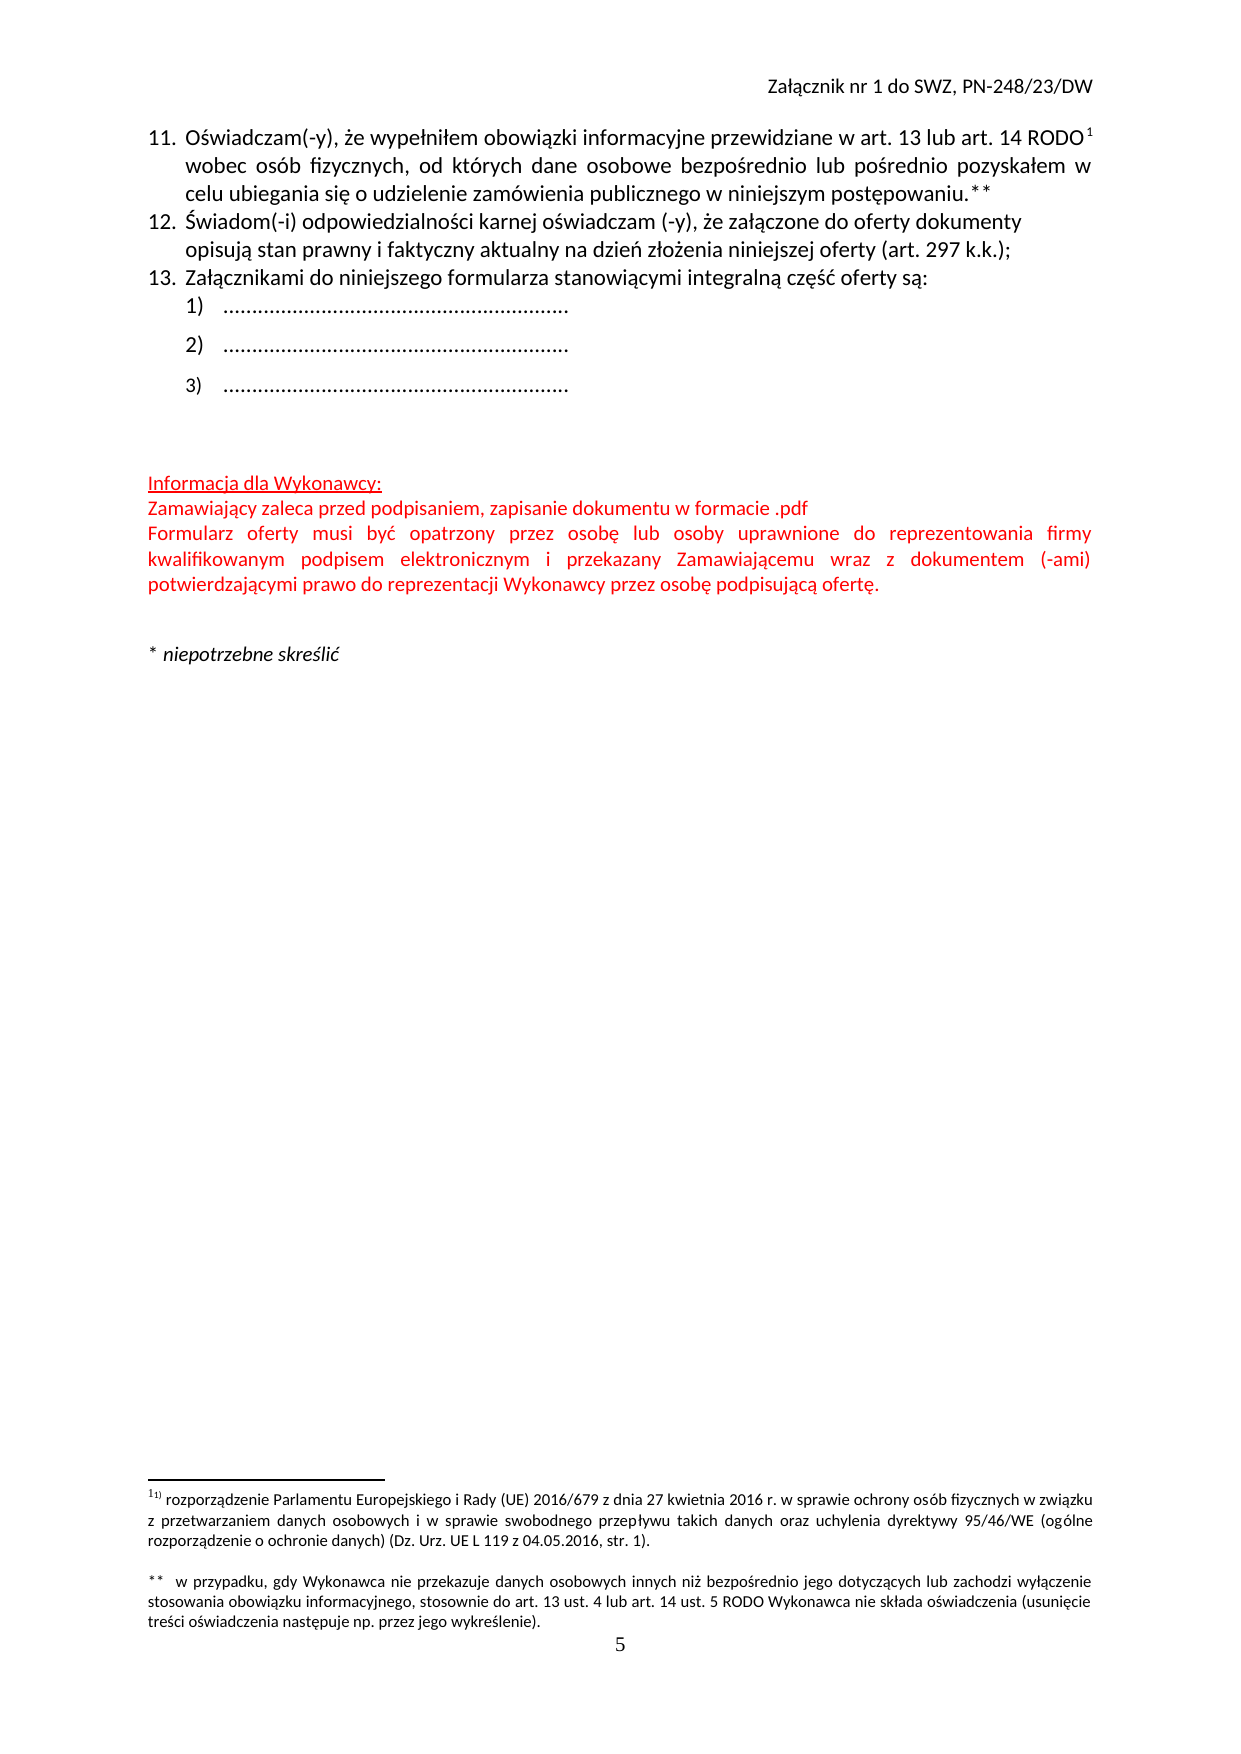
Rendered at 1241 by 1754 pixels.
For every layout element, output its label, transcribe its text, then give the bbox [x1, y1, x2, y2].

text Zamawiający zaleca przed podpisaniem, zapisanie dokumentu w formacie .pdf [148, 495, 1093, 521]
list Oświadczam(-y), że wypełniłem obowiązki informacyjne przewidziane w art. 13 lub art. 14 RODO wobec osób fizycznych, od których dane osobowe bezpośrednio lub pośrednio pozyskałem w celu ubiegania się o udzielenie zamówienia publicznego w niniejszym postępowaniu.** [148, 123, 1093, 207]
list Świadom(-i) odpowiedzialności karnej oświadczam (-y), że załączone do oferty dokumenty opisują stan prawny i faktyczny aktualny na dzień złożenia niniejszej oferty (art. 297 k.k.); [148, 207, 1093, 263]
list ............................................................ [185, 331, 1093, 358]
text Informacja dla Wykonawcy: [148, 470, 1093, 495]
list ............................................................ [185, 291, 1093, 319]
text * niepotrzebne skreślić [148, 641, 1093, 666]
list Załącznikami do niniejszego formularza stanowiącymi integralną część oferty są: [148, 263, 1093, 291]
list ............................................................ [185, 370, 1093, 398]
text Formularz oferty musi być opatrzony przez osobę lub osoby uprawnione do reprezentowania firmy kwalifikowanym podpisem elektronicznym i przekazany Zamawiającemu wraz z dokumentem (-ami) potwierdzającymi prawo do reprezentacji Wykonawcy przez osobę podpisującą ofertę. [148, 521, 1093, 597]
